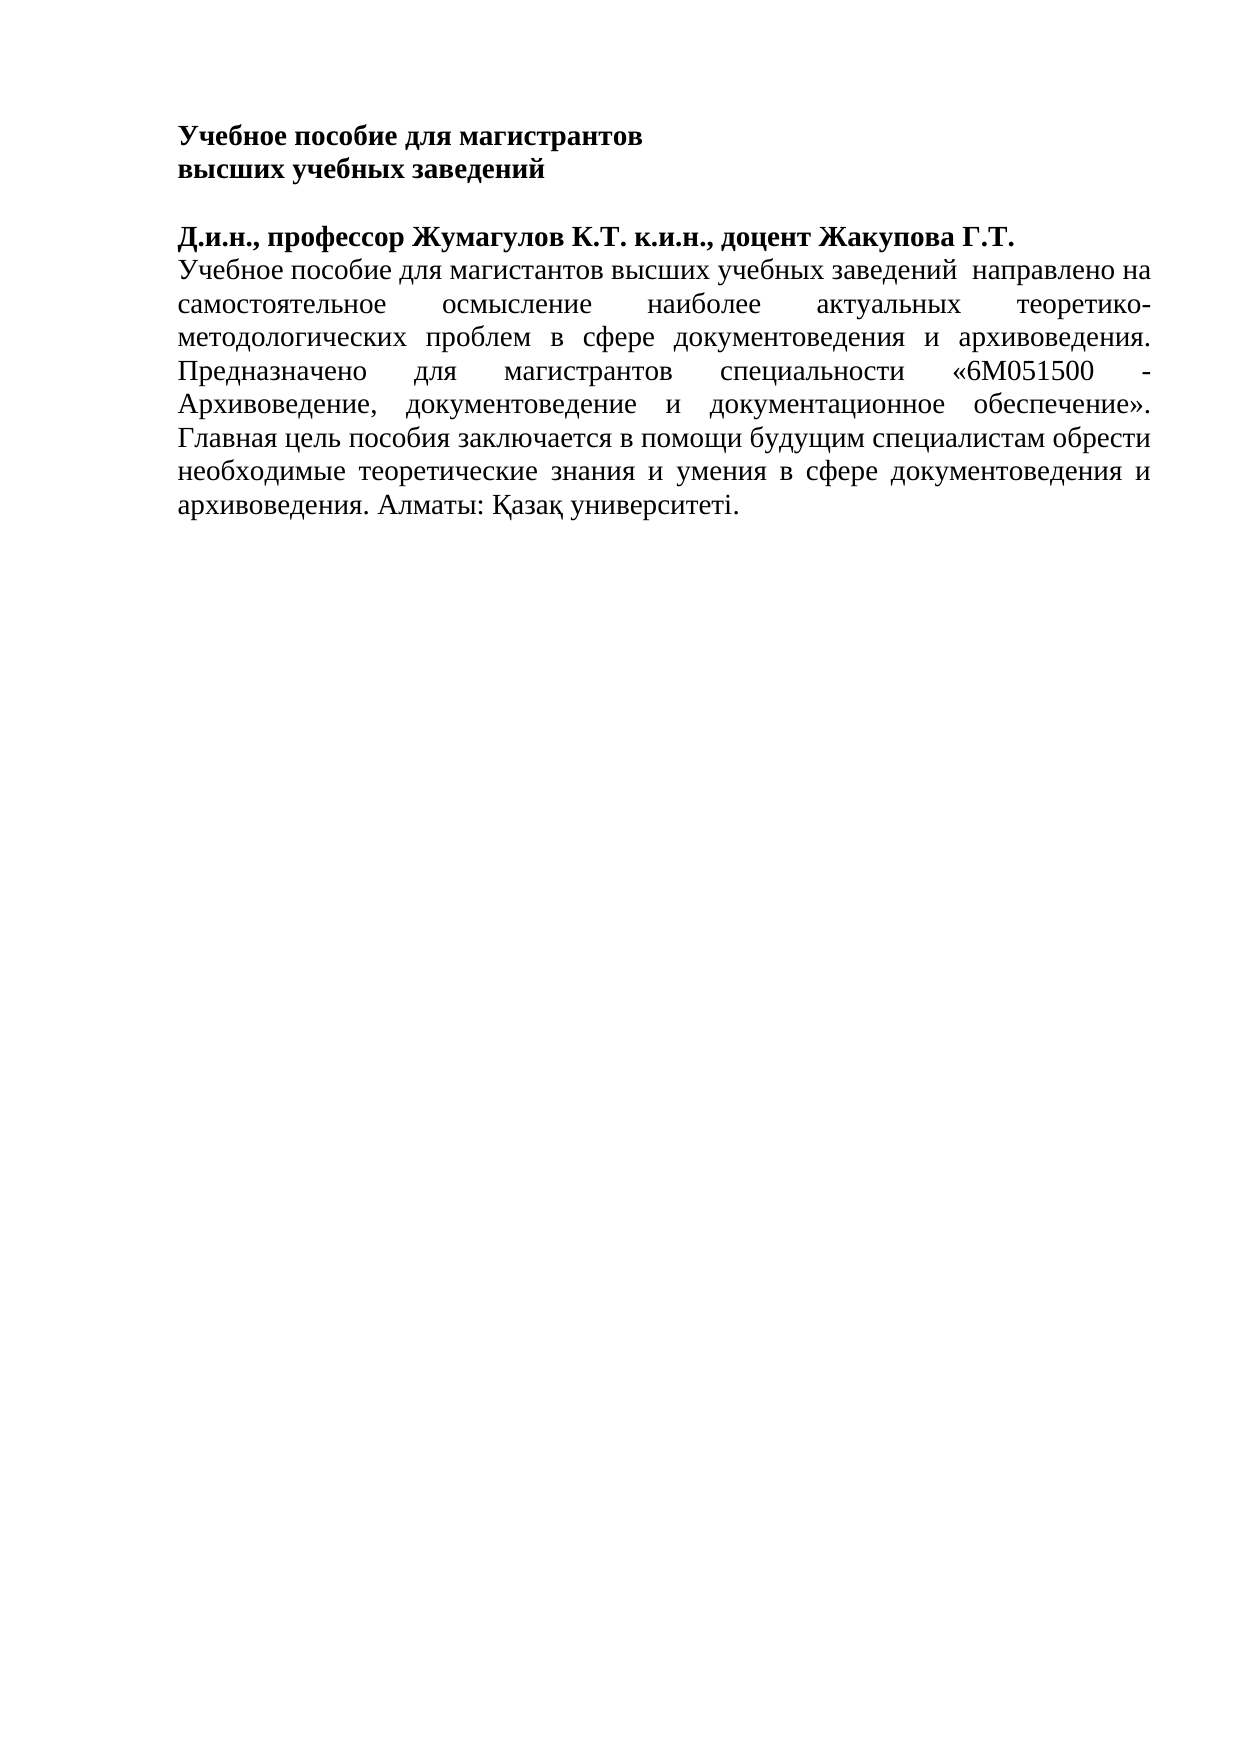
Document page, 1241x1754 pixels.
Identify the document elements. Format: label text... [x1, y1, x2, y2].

text Учебное пособие для магистантов высших учебных заведений направлено на самостоятельное осмысление наиболее актуальных теоретико-методологических проблем в сфере документоведения и архивоведения. Предназначено для магистрантов специальности «6М051500 - Архивоведение, документоведение и документационное обеспечение». Главная цель пособия заключается в помощи будущим специалистам обрести необходимые теоретические знания и умения в сфере документоведения и архивоведения. Алматы: Қазақ университеті. [177, 252, 1152, 521]
text высших учебных заведений [177, 152, 1152, 185]
text Учебное пособие для магистрантов [177, 118, 1152, 152]
text Д.и.н., профессор Жумагулов К.Т. к.и.н., доцент Жакупова Г.Т. [177, 219, 1152, 252]
